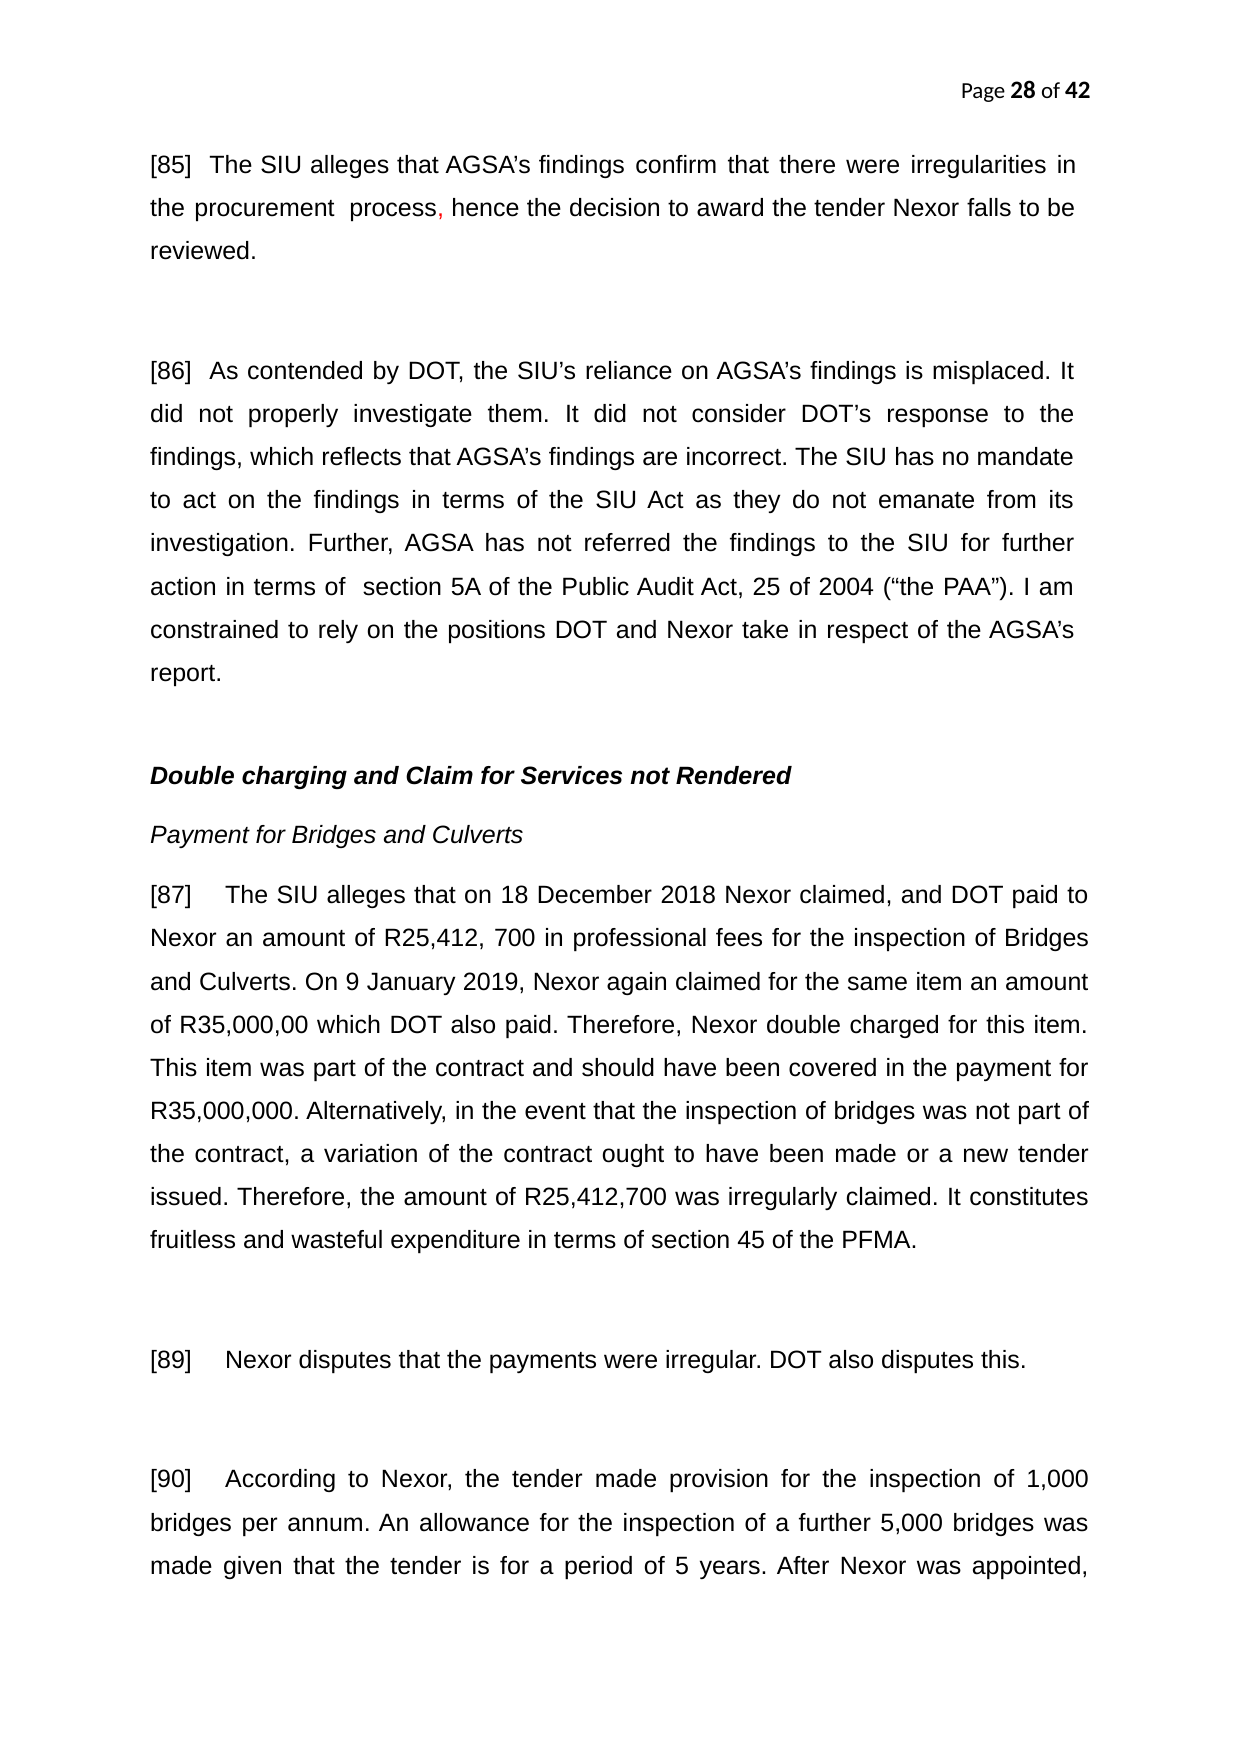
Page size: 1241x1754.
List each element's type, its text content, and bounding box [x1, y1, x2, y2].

text [86] As contended by DOT, the SIU’s reliance on AGSA’s findings is misplaced. It did not properly investigate them. It did not consider DOT’s response to the findings, which reflects that AGSA’s findings are incorrect. The SIU has no mandate to act on the findings in terms of the SIU Act as they do not emanate from its investigation. Further, AGSA has not referred the findings to the SIU for further action in terms of section 5A of the Public Audit Act, 25 of 2004 (“the PAA”). I am constrained to rely on the positions DOT and Nexor take in respect of the AGSA’s report. [150, 356, 1076, 686]
text Double charging and Claim for Services not Rendered [150, 761, 1090, 789]
text [87] The SIU alleges that on 18 December 2018 Nexor claimed, and DOT paid to Nexor an amount of R25,412, 700 in professional fees for the inspection of Bridges and Culverts. On 9 January 2019, Nexor again claimed for the same item an amount of R35,000,00 which DOT also paid. Therefore, Nexor double charged for this item. This item was part of the contract and should have been covered in the payment for R35,000,000. Alternatively, in the event that the inspection of bridges was not part of the contract, a variation of the contract ought to have been made or a new tender issued. Therefore, the amount of R25,412,700 was irregularly claimed. It constitutes fruitless and wasteful expenditure in terms of section 45 of the PFMA. [150, 880, 1090, 1254]
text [150, 1464, 1090, 1579]
text [85] The SIU alleges that AGSA’s findings confirm that there were irregularities in the procurement process, hence the decision to award the tender Nexor falls to be reviewed. [150, 150, 1076, 265]
text [89] Nexor disputes that the payments were irregular. DOT also disputes this. [150, 1345, 1090, 1373]
text Payment for Bridges and Culverts [150, 820, 1090, 849]
